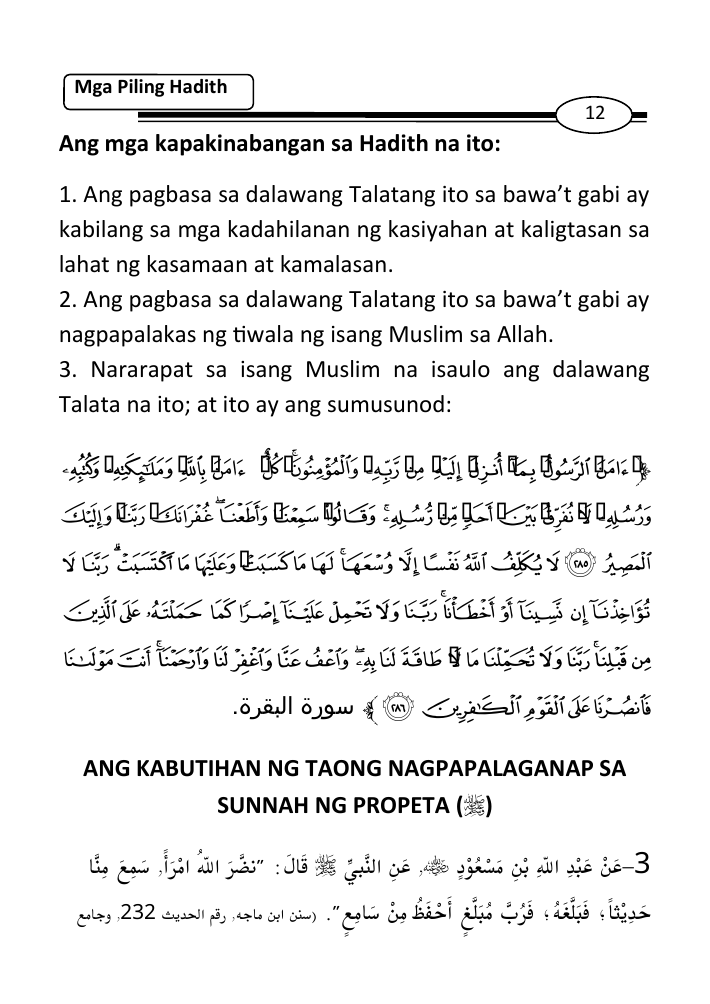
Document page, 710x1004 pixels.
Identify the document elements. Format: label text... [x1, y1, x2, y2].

text ANG KABUTIHAN NG TAONG NAGPAPALAGANAP SA SUNNAH NG PROPETA () [58, 752, 651, 819]
list 2. Ang pagbasa sa dalawang Talatang ito sa bawa’t gabi ay nagpapalakas ng tiwala ng isang Muslim sa Allah. [58, 283, 651, 349]
list 1. Ang pagbasa sa dalawang Talatang ito sa bawa’t gabi ay kabilang sa mga kadahilanan ng kasiyahan at kaligtasan sa lahat ng kasamaan at kamalasan. [58, 178, 651, 279]
text Ang mga kapakinabangan sa Hadith na ito: [58, 127, 651, 157]
list 3. Nararapat sa isang Muslim na isaulo ang dalawang Talata na ito; at ito ay ang sumusunod: [58, 353, 651, 419]
text ﭽ ﮗ ﮘ ﮙ ﮚ ﮛ ﮜ ﮝ ﮞﮟ ﮠ ﮡ ﮢ ﮣ ﮤ ﮥ ﮦ ﮧ ﮨ ﮩ ﮪ ﮫﮬ ﮭ ﮮ ﮯﮰ ﮱ ﯓ ﯔ ﯕ ﯖ ﯗ ﯘ ﯙ ﯚ ﯛ ﯜﯝ ﯞ ﯟ ﯠ ﯡ ﯢ ﯣﯤ ﯥ ﯦ ﯧ ﯨ ﯩ ﯪ ﯫﯬ ﯭ ﯮ ﯯ ﯰ ﯱ ﯲ ﯳ ﯴ ﯵ ﯶ ﯷﯸ ﯹ ﯺ ﯻ ﯼ ﯽ ﯾ ﯿ ﰀﰁ ﰂ ﰃ ﰄ ﰅ ﰆﰇ ﰈ ﰉ ﰊ ﰋ ﰌ ﰍ ﰎ ﭼ سورة البقرة. [58, 444, 651, 731]
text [58, 845, 651, 936]
